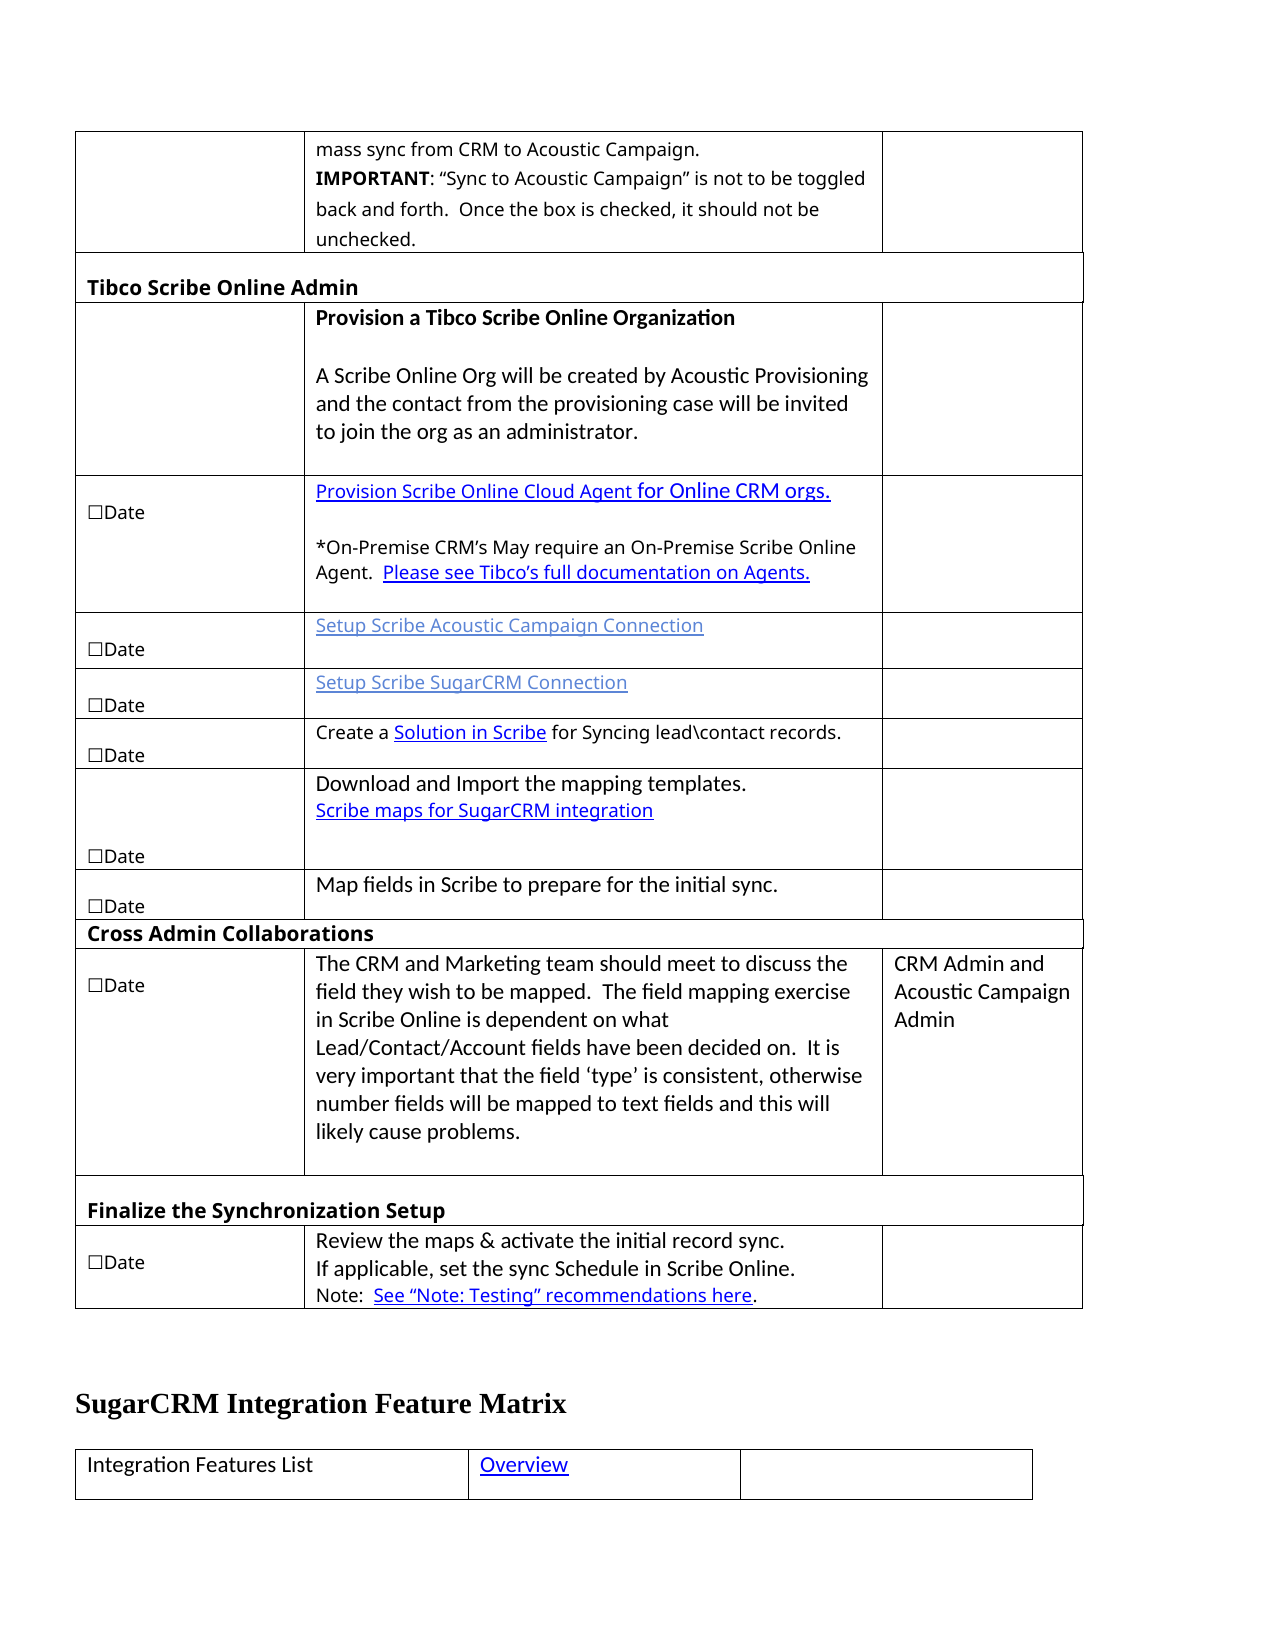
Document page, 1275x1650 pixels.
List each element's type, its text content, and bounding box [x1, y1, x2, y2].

table_cell Provision a Tibco Scribe Online Organization A Scribe Online Org will be created by Acoustic Provisioning and the contact from the provisioning case will be invited to join the org as an administrator. [305, 303, 882, 475]
table_cell [883, 1226, 1082, 1308]
table_cell [76, 613, 304, 668]
table_cell [76, 669, 304, 718]
table_cell [883, 870, 1082, 918]
table_cell Setup Scribe Acoustic Campaign Connection [305, 613, 882, 668]
table_cell Cross Admin Collaborations [76, 920, 1083, 948]
table_cell [76, 719, 304, 768]
subtitle SugarCRM Integration Feature Matrix [75, 1387, 1200, 1420]
table_cell Tibco Scribe Online Admin [76, 253, 1083, 302]
table_cell [883, 613, 1082, 668]
table_header Integration Features List [76, 1450, 468, 1499]
table_cell Create a Solution in Scribe for Syncing lead\contact records. [305, 719, 882, 768]
table_cell [76, 476, 304, 612]
table_cell [883, 669, 1082, 718]
table_header Overview [469, 1450, 740, 1499]
table_cell Setup Scribe SugarCRM Connection [305, 669, 882, 718]
table_cell [883, 132, 1082, 252]
table_header [741, 1450, 1032, 1499]
table_cell Review the maps & activate the initial record sync. If applicable, set the sync Schedule in Scribe Online. Note: See “Note: Testing” recommendations here. [305, 1226, 882, 1308]
table_cell Map fields in Scribe to prepare for the initial sync. [305, 870, 882, 918]
table_cell [883, 303, 1082, 475]
table_cell [76, 303, 304, 475]
table_cell [76, 769, 304, 869]
table_cell [76, 1226, 304, 1308]
table_cell [76, 870, 304, 918]
table_cell Provision Scribe Online Cloud Agent for Online CRM orgs. *On-Premise CRM’s May require an On-Premise Scribe Online Agent. Please see Tibco’s full documentation on Agents. [305, 476, 882, 612]
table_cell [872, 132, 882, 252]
table_cell Download and Import the mapping templates. Scribe maps for SugarCRM integration [305, 769, 882, 869]
table_cell The CRM and Marketing team should meet to discuss the field they wish to be mapped. The field mapping exercise in Scribe Online is dependent on what Lead/Contact/Account fields have been decided on. It is very important that the field ‘type’ is consistent, otherwise number fields will be mapped to text fields and this will likely cause problems. [305, 949, 882, 1175]
table_cell CRM Admin and Acoustic Campaign Admin [883, 949, 1082, 1175]
table_cell [883, 719, 1082, 768]
table_cell [883, 476, 1082, 612]
table_cell Finalize the Synchronization Setup [76, 1176, 1083, 1225]
table_cell [883, 769, 1082, 869]
table_cell [76, 132, 304, 252]
table_cell [76, 949, 304, 1175]
